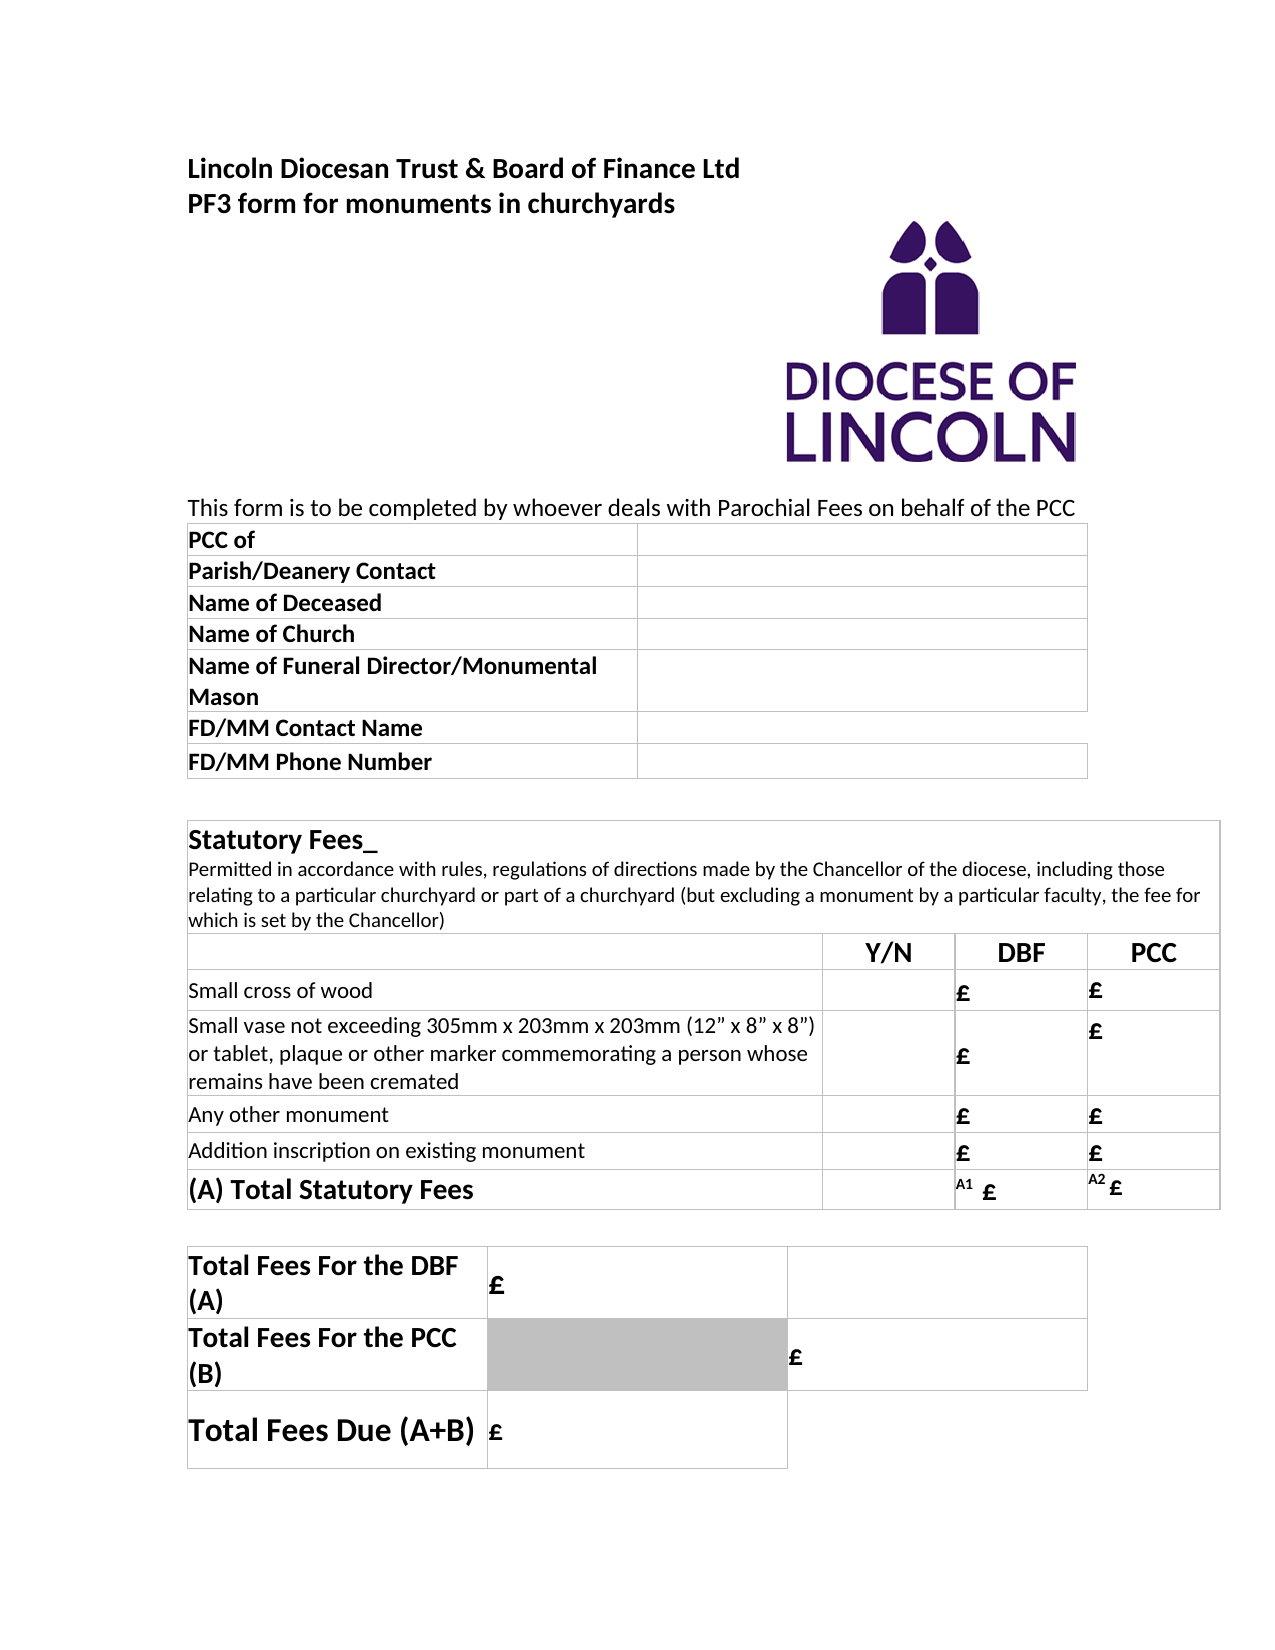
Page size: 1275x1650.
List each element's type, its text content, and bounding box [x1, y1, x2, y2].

table_cell £ [956, 970, 1087, 1010]
table_cell [823, 1133, 954, 1168]
table_cell (A) Total Statutory Fees [188, 1170, 822, 1209]
table_header £ [488, 1247, 787, 1318]
text This form is to be completed by whoever deals with Parochial Fees on behalf of the PCC [187, 492, 1087, 523]
table_cell £ [488, 1391, 787, 1468]
table_cell [638, 587, 1087, 618]
table_cell Y/N [823, 934, 954, 969]
table_cell £ [1088, 1133, 1219, 1168]
table_cell £ [788, 1319, 1087, 1390]
table_cell £ [956, 1133, 1087, 1168]
text PF3 form for monuments in churchyards [187, 186, 1087, 221]
table_header Statutory Fees_ Permitted in accordance with rules, regulations of directions made by the Chancellor of the diocese, including those relating to a particular churchyard or part of a churchyard (but excluding a monument by a particular faculty, the fee for which is set by the Chancellor) [188, 821, 1219, 933]
table_cell Name of Deceased [188, 587, 637, 618]
table_cell [823, 1170, 954, 1209]
table_header PCC of [188, 524, 637, 554]
table_cell Total Fees Due (A+B) [188, 1391, 487, 1468]
table_cell [823, 1096, 954, 1132]
table_cell [638, 619, 1087, 649]
table_cell Name of Church [188, 619, 637, 649]
table_cell £ [1088, 970, 1219, 1010]
table_cell PCC [1088, 934, 1219, 969]
table_cell £ [1088, 1011, 1219, 1095]
table_cell [488, 1319, 787, 1390]
table_cell Small vase not exceeding 305mm x 203mm x 203mm (12” x 8” x 8”) or tablet, plaque or other marker commemorating a person whose remains have been cremated [188, 1011, 822, 1095]
table_cell [638, 650, 1087, 711]
table_cell FD/MM Contact Name [188, 712, 637, 743]
picture [786, 221, 1076, 462]
table_cell Total Fees For the PCC (B) [188, 1319, 487, 1390]
table_cell [823, 1011, 954, 1095]
table_cell Addition inscription on existing monument [188, 1133, 822, 1168]
table_cell [638, 744, 1087, 778]
table_cell Small cross of wood [188, 970, 822, 1010]
table_header Total Fees For the DBF (A) [188, 1247, 487, 1318]
table_cell £ [956, 1011, 1087, 1095]
table_cell DBF [956, 934, 1087, 969]
table_cell £ [1088, 1096, 1219, 1132]
table_cell A2 £ [1088, 1170, 1219, 1209]
table_cell [823, 970, 954, 1010]
table_cell [638, 556, 1087, 586]
table_cell FD/MM Phone Number [188, 744, 637, 778]
table_cell Any other monument [188, 1096, 822, 1132]
table_cell A1 £ [956, 1170, 1087, 1209]
table_header [638, 524, 1087, 554]
table_cell £ [956, 1096, 1087, 1132]
table_cell [188, 934, 822, 969]
text Lincoln Diocesan Trust & Board of Finance Ltd [187, 150, 1087, 186]
table_cell Parish/Deanery Contact [188, 556, 637, 586]
table_header [788, 1247, 1087, 1318]
table_cell Name of Funeral Director/Monumental Mason [188, 650, 637, 711]
